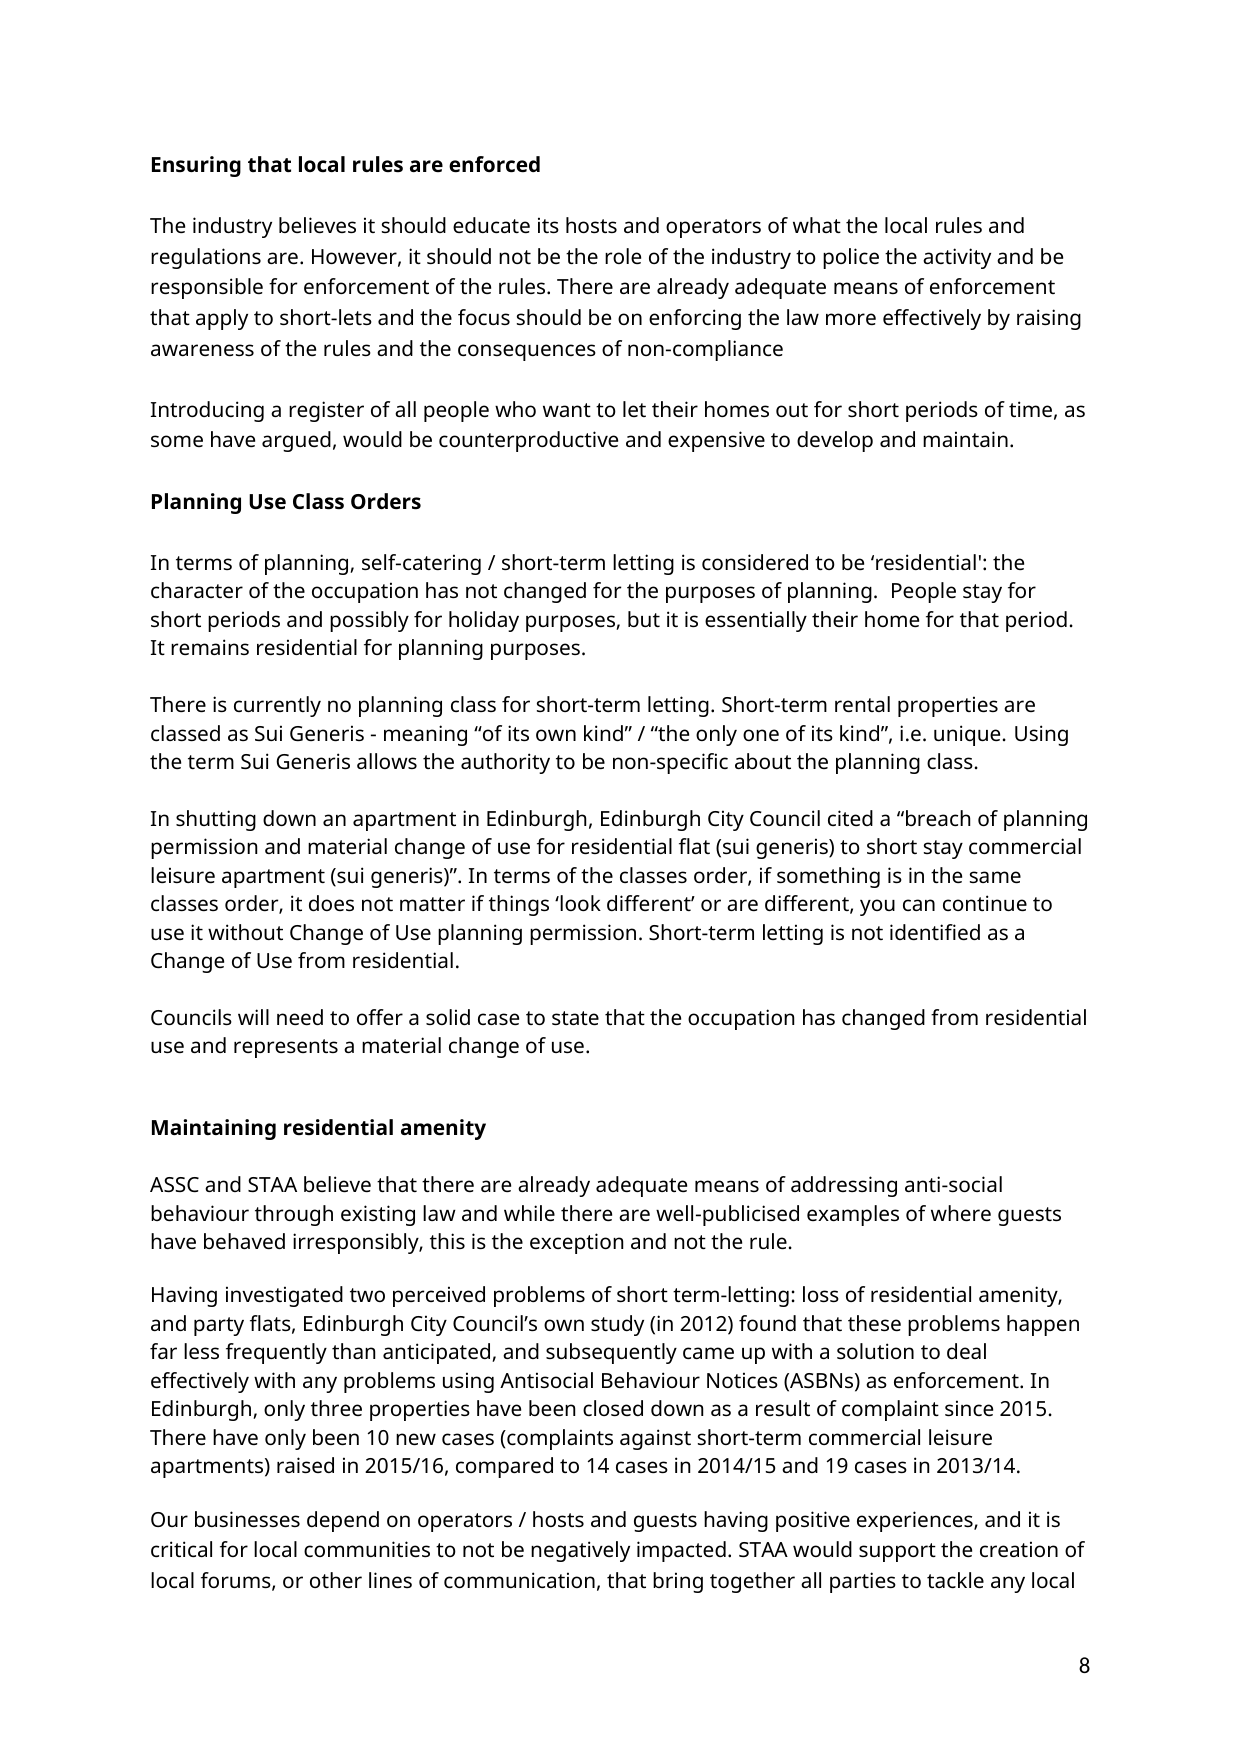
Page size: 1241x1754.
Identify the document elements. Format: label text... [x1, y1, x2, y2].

text Having investigated two perceived problems of short term-letting: loss of residential amenity, and party flats, Edinburgh City Council’s own study (in 2012) found that these problems happen far less frequently than anticipated, and subsequently came up with a solution to deal effectively with any problems using Antisocial Behaviour Notices (ASBNs) as enforcement. In Edinburgh, only three properties have been closed down as a result of complaint since 2015. There have only been 10 new cases (complaints against short-term commercial leisure apartments) raised in 2015/16, compared to 14 cases in 2014/15 and 19 cases in 2013/14. [150, 1281, 1090, 1480]
text In terms of planning, self-catering / short-term letting is considered to be ‘residential': the character of the occupation has not changed for the purposes of planning. People stay for short periods and possibly for holiday purposes, but it is essentially their home for that period. It remains residential for planning purposes. [150, 548, 1090, 662]
text Councils will need to offer a solid case to state that the occupation has changed from residential use and represents a material change of use. [150, 1003, 1090, 1060]
text Maintaining residential amenity ASSC and STAA believe that there are already adequate means of addressing anti-social behaviour through existing law and while there are well-publicised examples of where guests have behaved irresponsibly, this is the exception and not the rule. [150, 1113, 1090, 1256]
text The industry believes it should educate its hosts and operators of what the local rules and regulations are. However, it should not be the role of the industry to police the activity and be responsible for enforcement of the rules. There are already adequate means of enforcement that apply to short-lets and the focus should be on enforcing the law more effectively by raising awareness of the rules and the consequences of non-compliance [150, 211, 1090, 362]
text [150, 1505, 1090, 1594]
text There is currently no planning class for short-term letting. Short-term rental properties are classed as Sui Generis - meaning “of its own kind” / “the only one of its kind”, i.e. unique. Using the term Sui Generis allows the authority to be non-specific about the planning class. [150, 690, 1090, 776]
text Ensuring that local rules are enforced [150, 150, 1090, 178]
text Planning Use Class Orders [150, 487, 1090, 515]
text Introducing a register of all people who want to let their homes out for short periods of time, as some have argued, would be counterproductive and expensive to develop and maintain. [150, 395, 1090, 454]
text In shutting down an apartment in Edinburgh, Edinburgh City Council cited a “breach of planning permission and material change of use for residential flat (sui generis) to short stay commercial leisure apartment (sui generis)”. In terms of the classes order, if something is in the same classes order, it does not matter if things ‘look different’ or are different, you can continue to use it without Change of Use planning permission. Short-term letting is not identified as a Change of Use from residential. [150, 804, 1090, 975]
